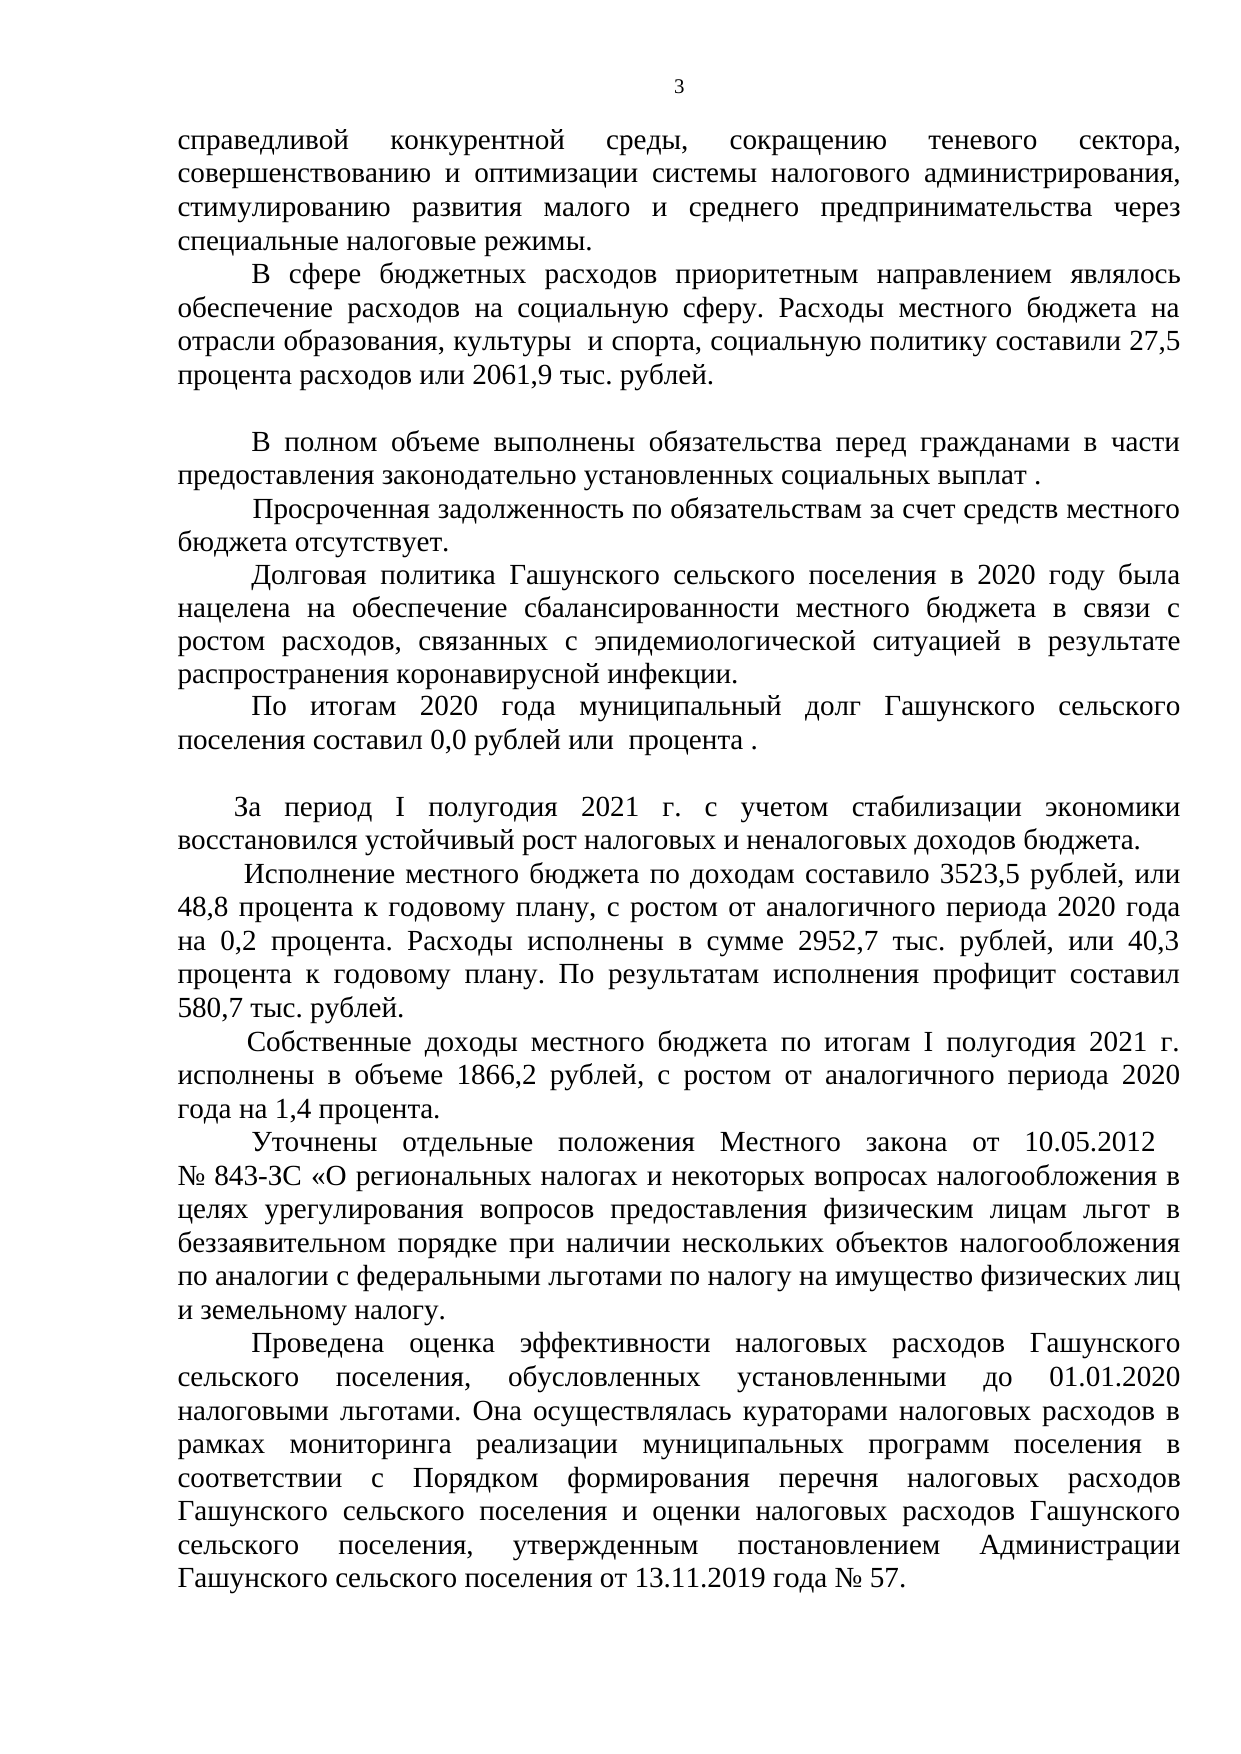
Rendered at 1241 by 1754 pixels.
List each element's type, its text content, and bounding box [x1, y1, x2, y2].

text Собственные доходы местного бюджета по итогам I полугодия 2021 г. исполнены в объеме 1866,2 рублей, с ростом от аналогичного периода 2020 года на 1,4 процента. [177, 1024, 1181, 1124]
text По итогам 2020 года муниципальный долг Гашунского сельского поселения составил 0,0 рублей или процента . [177, 689, 1181, 755]
text За период I полугодия 2021 г. с учетом стабилизации экономики восстановился устойчивый рост налоговых и неналоговых доходов бюджета. [177, 789, 1181, 856]
text Уточнены отдельные положения Местного закона от 10.05.2012 № 843-ЗС «О региональных налогах и некоторых вопросах налогообложения в целях урегулирования вопросов предоставления физическим лицам льгот в беззаявительном порядке при наличии нескольких объектов налогообложения по аналогии с федеральными льготами по налогу на имущество физических лиц и земельному налогу. [177, 1124, 1181, 1326]
text В полном объеме выполнены обязательства перед гражданами в части предоставления законодательно установленных социальных выплат . [177, 424, 1181, 491]
text Долговая политика Гашунского сельского поселения в 2020 году была нацелена на обеспечение сбалансированности местного бюджета в связи с ростом расходов, связанных с эпидемиологической ситуацией в результате распространения коронавирусной инфекции. [177, 558, 1181, 689]
text Исполнение местного бюджета по доходам составило 3523,5 рублей, или 48,8 процента к годовому плану, с ростом от аналогичного периода 2020 года на 0,2 процента. Расходы исполнены в сумме 2952,7 тыс. рублей, или 40,3 процента к годовому плану. По результатам исполнения профицит составил 580,7 тыс. рублей. [177, 856, 1181, 1024]
text Просроченная задолженность по обязательствам за счет средств местного бюджета отсутствует. [177, 491, 1181, 558]
text В сфере бюджетных расходов приоритетным направлением являлось обеспечение расходов на социальную сферу. Расходы местного бюджета на отрасли образования, культуры и спорта, социальную политику составили 27,5 процента расходов или 2061,9 тыс. рублей. [177, 256, 1181, 390]
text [177, 122, 1181, 256]
text Проведена оценка эффективности налоговых расходов Гашунского сельского поселения, обусловленных установленными до 01.01.2020 налоговыми льготами. Она осуществлялась кураторами налоговых расходов в рамках мониторинга реализации муниципальных программ поселения в соответствии с Порядком формирования перечня налоговых расходов Гашунского сельского поселения и оценки налоговых расходов Гашунского сельского поселения, утвержденным постановлением Администрации Гашунского сельского поселения от 13.11.2019 года № 57. [177, 1326, 1181, 1594]
